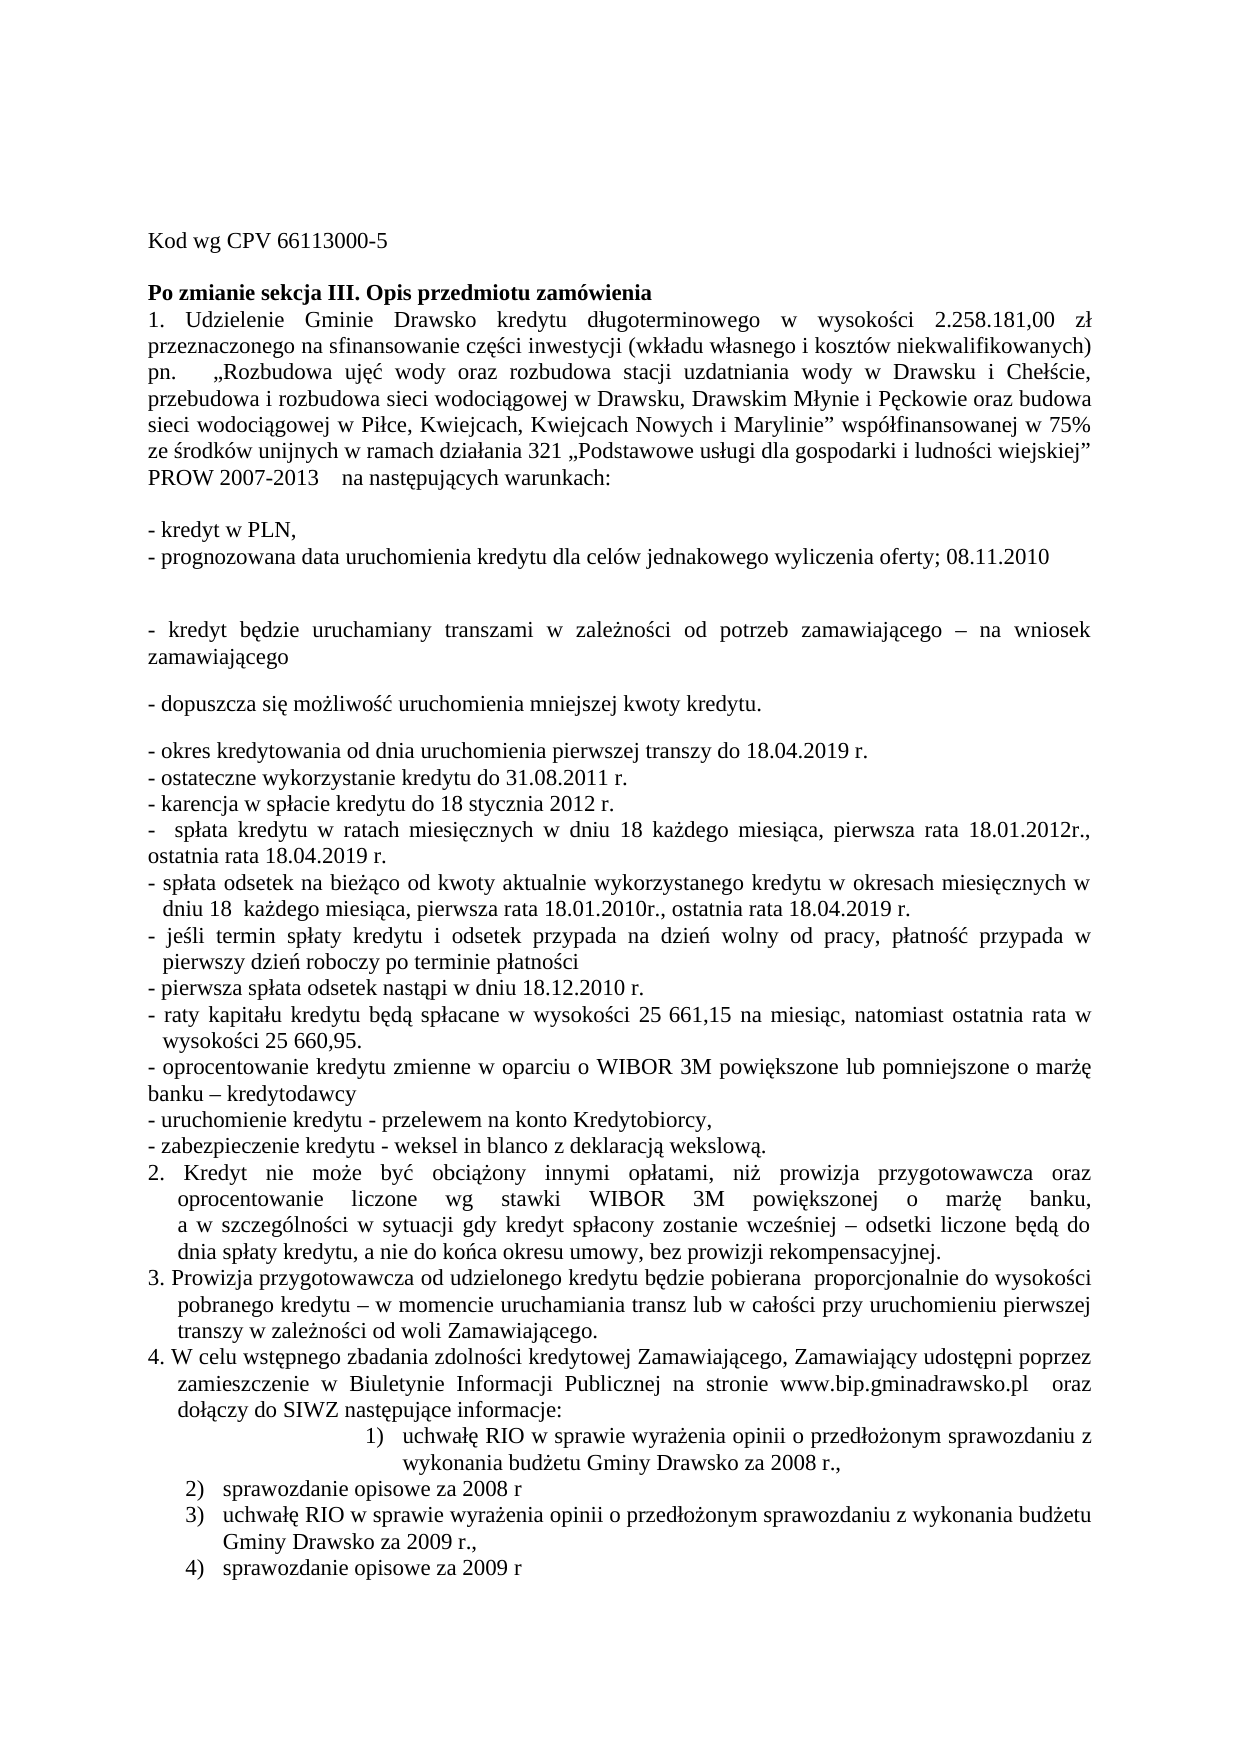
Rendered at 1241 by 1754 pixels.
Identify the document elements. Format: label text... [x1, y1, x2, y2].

text - raty kapitału kredytu będą spłacane w wysokości 25 661,15 na miesiąc, natomiast ostatnia rata w wysokości 25 660,95. [148, 1001, 1093, 1053]
text - prognozowana data uruchomienia kredytu dla celów jednakowego wyliczenia oferty; 08.11.2010 [148, 543, 1093, 569]
text - pierwsza spłata odsetek nastąpi w dniu 18.12.2010 r. [148, 974, 1093, 1001]
text Po zmianie sekcja III. Opis przedmiotu zamówienia [148, 279, 1093, 306]
text - zabezpieczenie kredytu - weksel in blanco z deklaracją wekslową. [148, 1132, 1093, 1159]
text - okres kredytowania od dnia uruchomienia pierwszej transzy do 18.04.2019 r. [148, 737, 1093, 763]
text - karencja w spłacie kredytu do 18 stycznia 2012 r. [148, 790, 1093, 816]
text - oprocentowanie kredytu zmienne w oparciu o WIBOR 3M powiększone lub pomniejszone o marżę banku – kredytodawcy [148, 1053, 1093, 1106]
text - uruchomienie kredytu - przelewem na konto Kredytobiorcy, [148, 1106, 1093, 1132]
text 4. W celu wstępnego zbadania zdolności kredytowej Zamawiającego, Zamawiający udostępni poprzez zamieszczenie w Biuletynie Informacji Publicznej na stronie www.bip.gminadrawsko.pl oraz dołączy do SIWZ następujące informacje: [148, 1343, 1093, 1422]
text - dopuszcza się możliwość uruchomienia mniejszej kwoty kredytu. [148, 690, 1093, 716]
list uchwałę RIO w sprawie wyrażenia opinii o przedłożonym sprawozdaniu z wykonania budżetu Gminy Drawsko za 2009 r., [185, 1501, 1093, 1554]
list sprawozdanie opisowe za 2008 r [185, 1475, 1093, 1501]
text 3. Prowizja przygotowawcza od udzielonego kredytu będzie pobierana proporcjonalnie do wysokości pobranego kredytu – w momencie uruchamiania transz lub w całości przy uruchomieniu pierwszej transzy w zależności od woli Zamawiającego. [148, 1264, 1093, 1343]
text - spłata kredytu w ratach miesięcznych w dniu 18 każdego miesiąca, pierwsza rata 18.01.2012r., ostatnia rata 18.04.2019 r. [148, 816, 1093, 869]
list sprawozdanie opisowe za 2009 r [185, 1554, 1093, 1581]
text Kod wg CPV 66113000-5 [148, 227, 1093, 253]
text - spłata odsetek na bieżąco od kwoty aktualnie wykorzystanego kredytu w okresach miesięcznych w dniu 18 każdego miesiąca, pierwsza rata 18.01.2010r., ostatnia rata 18.04.2019 r. [148, 869, 1093, 922]
text - kredyt będzie uruchamiany transzami w zależności od potrzeb zamawiającego – na wniosek zamawiającego [148, 616, 1093, 669]
text 1. Udzielenie Gminie Drawsko kredytu długoterminowego w wysokości 2.258.181,00 zł przeznaczonego na sfinansowanie części inwestycji (wkładu własnego i kosztów niekwalifikowanych) pn. „Rozbudowa ujęć wody oraz rozbudowa stacji uzdatniania wody w Drawsku i Chełście, przebudowa i rozbudowa sieci wodociągowej w Drawsku, Drawskim Młynie i Pęckowie oraz budowa sieci wodociągowej w Piłce, Kwiejcach, Kwiejcach Nowych i Marylinie” współfinansowanej w 75% ze środków unijnych w ramach działania 321 „Podstawowe usługi dla gospodarki i ludności wiejskiej” PROW 2007-2013 na następujących warunkach: [148, 306, 1093, 490]
text 2. Kredyt nie może być obciążony innymi opłatami, niż prowizja przygotowawcza oraz oprocentowanie liczone wg stawki WIBOR 3M powiększonej o marżę banku, a w szczególności w sytuacji gdy kredyt spłacony zostanie wcześniej – odsetki liczone będą do dnia spłaty kredytu, a nie do końca okresu umowy, bez prowizji rekompensacyjnej. [148, 1159, 1093, 1264]
text - kredyt w PLN, [148, 517, 1093, 543]
text - jeśli termin spłaty kredytu i odsetek przypada na dzień wolny od pracy, płatność przypada w pierwszy dzień roboczy po terminie płatności [148, 922, 1093, 974]
text - ostateczne wykorzystanie kredytu do 31.08.2011 r. [148, 763, 1093, 790]
list uchwałę RIO w sprawie wyrażenia opinii o przedłożonym sprawozdaniu z wykonania budżetu Gminy Drawsko za 2008 r., [365, 1422, 1093, 1475]
